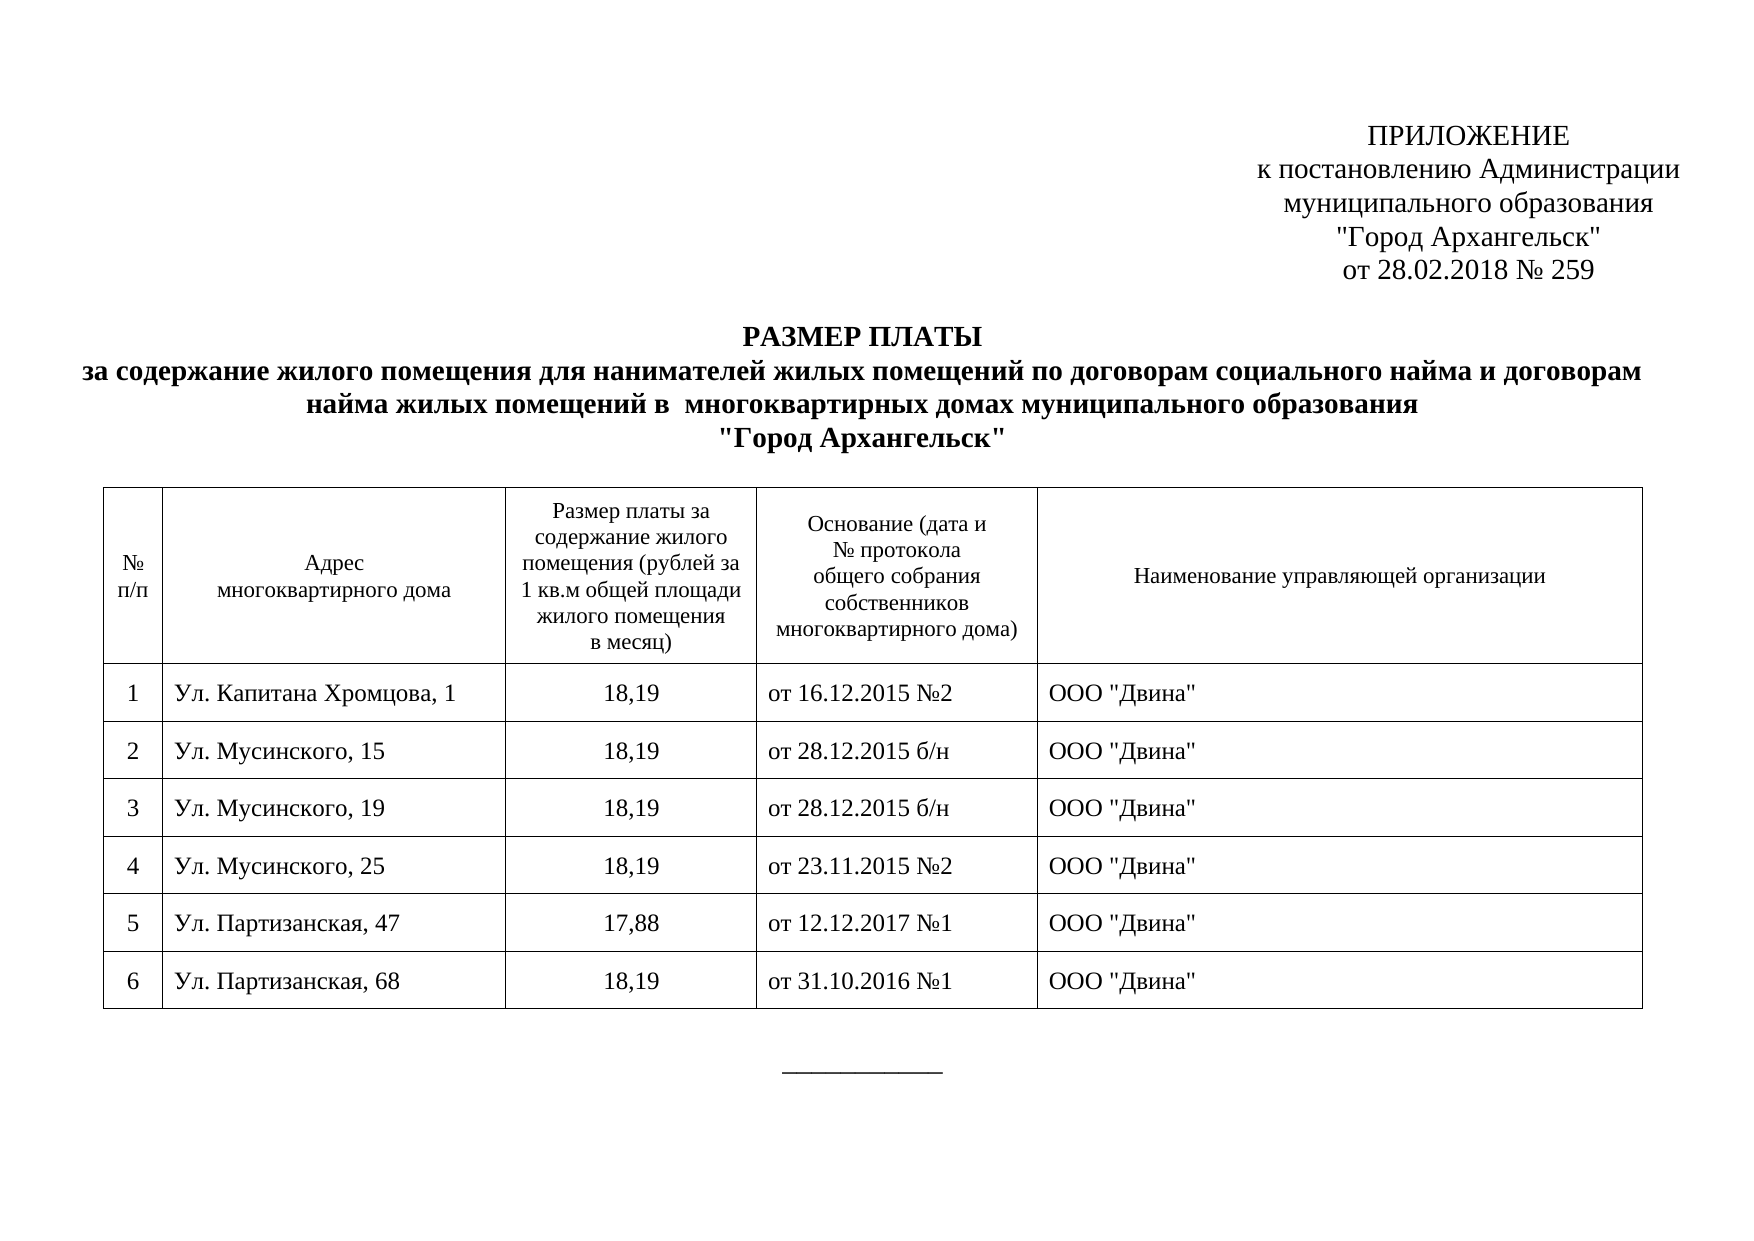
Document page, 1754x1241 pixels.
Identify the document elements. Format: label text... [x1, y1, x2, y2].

table_cell Ул. Партизанская, 47 [163, 894, 505, 951]
table_cell 17,88 [506, 894, 756, 951]
table_cell 18,19 [506, 837, 756, 893]
text муниципального образования [1257, 185, 1680, 219]
table_cell 4 [104, 837, 162, 893]
table_header Адрес многоквартирного дома [163, 488, 505, 663]
table_cell ООО "Двина" [1038, 894, 1642, 951]
table_cell Ул. Мусинского, 15 [163, 722, 505, 778]
text "Город Архангельск" [1257, 219, 1680, 252]
table_cell 18,19 [506, 952, 756, 1008]
table_cell от 23.11.2015 №2 [757, 837, 1037, 893]
table_cell от 28.12.2015 б/н [757, 779, 1037, 836]
table_cell Ул. Мусинского, 19 [163, 779, 505, 836]
table_cell 2 [104, 722, 162, 778]
text ПРИЛОЖЕНИЕ [1257, 118, 1680, 152]
table_cell ООО "Двина" [1038, 722, 1642, 778]
table_cell 1 [104, 664, 162, 721]
text РАЗМЕР ПЛАТЫ [44, 319, 1680, 353]
text за содержание жилого помещения для нанимателей жилых помещений по договорам социального найма и договорам найма жилых помещений в многоквартирных домах муниципального образования [44, 353, 1680, 420]
table_cell 18,19 [506, 664, 756, 721]
table_cell Ул. Мусинского, 25 [163, 837, 505, 893]
text к постановлению Администрации [1257, 152, 1680, 185]
table_cell 5 [104, 894, 162, 951]
table_cell ООО "Двина" [1038, 664, 1642, 721]
table_cell ООО "Двина" [1038, 837, 1642, 893]
text ___________ [44, 1043, 1680, 1076]
table_cell 18,19 [506, 779, 756, 836]
table_cell Ул. Капитана Хромцова, 1 [163, 664, 505, 721]
table_cell 3 [104, 779, 162, 836]
table_cell от 28.12.2015 б/н [757, 722, 1037, 778]
table_cell от 31.10.2016 №1 [757, 952, 1037, 1008]
table_header Наименование управляющей организации [1038, 488, 1642, 663]
text от 28.02.2018 № 259 [1257, 252, 1680, 286]
table_header Основание (дата и № протокола общего собрания собственников многоквартирного дома) [757, 488, 1037, 663]
table_cell ООО "Двина" [1038, 952, 1642, 1008]
table_header Размер платы за содержание жилого помещения (рублей за 1 кв.м общей площади жилого помещения в месяц) [506, 488, 756, 663]
table_cell от 12.12.2017 №1 [757, 894, 1037, 951]
table_cell 18,19 [506, 722, 756, 778]
table_cell ООО "Двина" [1038, 779, 1642, 836]
table_header № п/п [104, 488, 162, 663]
table_cell от 16.12.2015 №2 [757, 664, 1037, 721]
text "Город Архангельск" [44, 420, 1680, 453]
table_cell 6 [104, 952, 162, 1008]
table_cell Ул. Партизанская, 68 [163, 952, 505, 1008]
